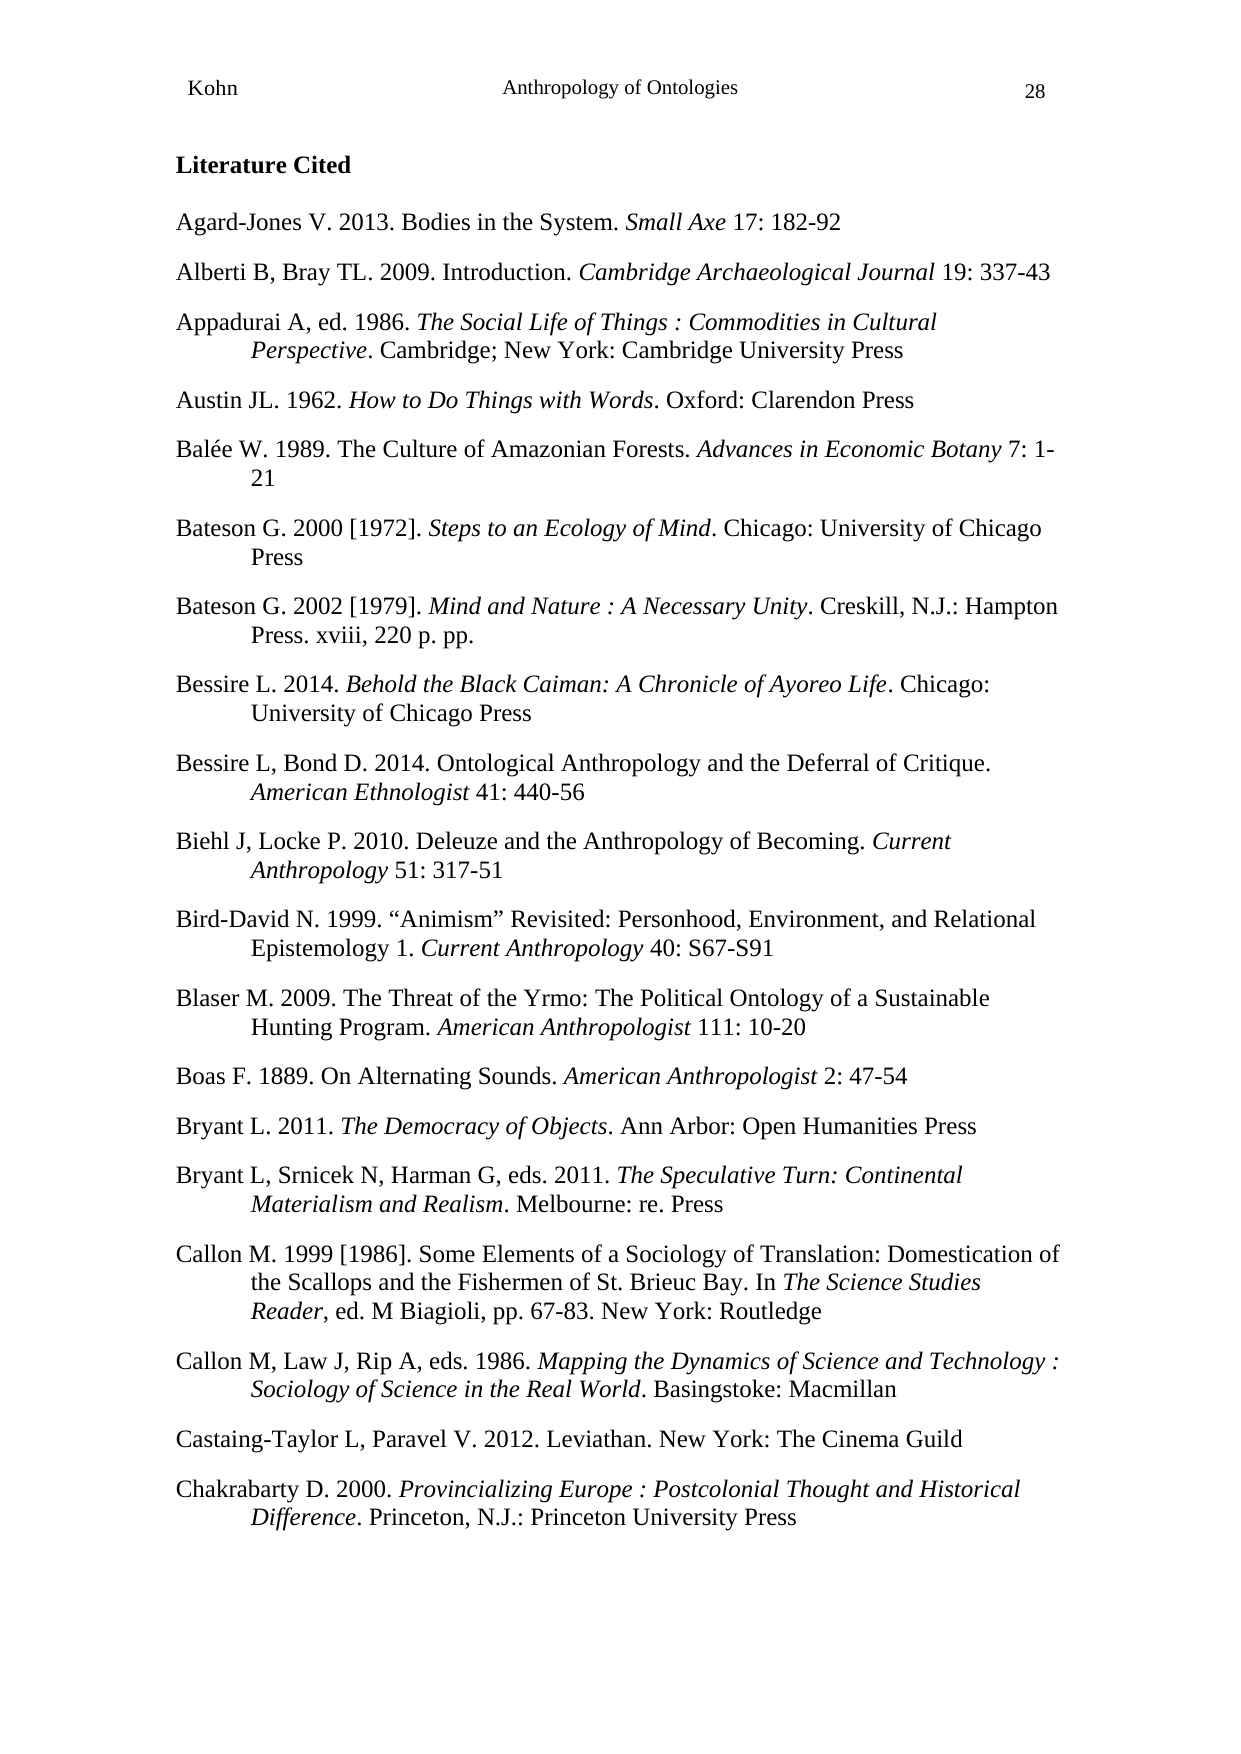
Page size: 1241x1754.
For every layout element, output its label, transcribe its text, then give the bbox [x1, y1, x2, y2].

text Blaser M. 2009. The Threat of the Yrmo: The Political Ontology of a Sustainable Hunting Program. American Anthropologist 111: 10-20 [176, 983, 1065, 1040]
text Alberti B, Bray TL. 2009. Introduction. Cambridge Archaeological Journal 19: 337-43 [176, 257, 1065, 286]
text Callon M. 1999 [1986]. Some Elements of a Sociology of Translation: Domestication of the Scallops and the Fishermen of St. Brieuc Bay. In The Science Studies Reader, ed. M Biagioli, pp. 67-83. New York: Routledge [176, 1239, 1065, 1325]
text Bryant L, Srnicek N, Harman G, eds. 2011. The Speculative Turn: Continental Materialism and Realism. Melbourne: re. Press [176, 1160, 1065, 1218]
text Bird-David N. 1999. “Animism” Revisited: Personhood, Environment, and Relational Epistemology 1. Current Anthropology 40: S67-S91 [176, 904, 1065, 962]
text Literature Cited [176, 150, 1058, 179]
text Austin JL. 1962. How to Do Things with Words. Oxford: Clarendon Press [176, 385, 1065, 414]
text Bateson G. 2002 [1979]. Mind and Nature : A Necessary Unity. Creskill, N.J.: Hampton Press. xviii, 220 p. pp. [176, 591, 1065, 649]
text Callon M, Law J, Rip A, eds. 1986. Mapping the Dynamics of Science and Technology : Sociology of Science in the Real World. Basingstoke: Macmillan [176, 1346, 1065, 1403]
text Castaing-Taylor L, Paravel V. 2012. Leviathan. New York: The Cinema Guild [176, 1424, 1065, 1453]
text Bryant L. 2011. The Democracy of Objects. Ann Arbor: Open Humanities Press [176, 1111, 1065, 1139]
text Agard-Jones V. 2013. Bodies in the System. Small Axe 17: 182-92 [176, 207, 1065, 236]
text Biehl J, Locke P. 2010. Deleuze and the Anthropology of Becoming. Current Anthropology 51: 317-51 [176, 826, 1065, 884]
text Bateson G. 2000 [1972]. Steps to an Ecology of Mind. Chicago: University of Chicago Press [176, 513, 1065, 570]
text Bessire L. 2014. Behold the Black Caiman: A Chronicle of Ayoreo Life. Chicago: University of Chicago Press [176, 669, 1065, 727]
text Boas F. 1889. On Alternating Sounds. American Anthropologist 2: 47-54 [176, 1061, 1065, 1090]
text Appadurai A, ed. 1986. The Social Life of Things : Commodities in Cultural Perspective. Cambridge; New York: Cambridge University Press [176, 307, 1065, 364]
text Chakrabarty D. 2000. Provincializing Europe : Postcolonial Thought and Historical Difference. Princeton, N.J.: Princeton University Press [176, 1474, 1065, 1531]
text Bessire L, Bond D. 2014. Ontological Anthropology and the Deferral of Critique. American Ethnologist 41: 440-56 [176, 748, 1065, 805]
text Balée W. 1989. The Culture of Amazonian Forests. Advances in Economic Botany 7: 1-21 [176, 434, 1065, 492]
